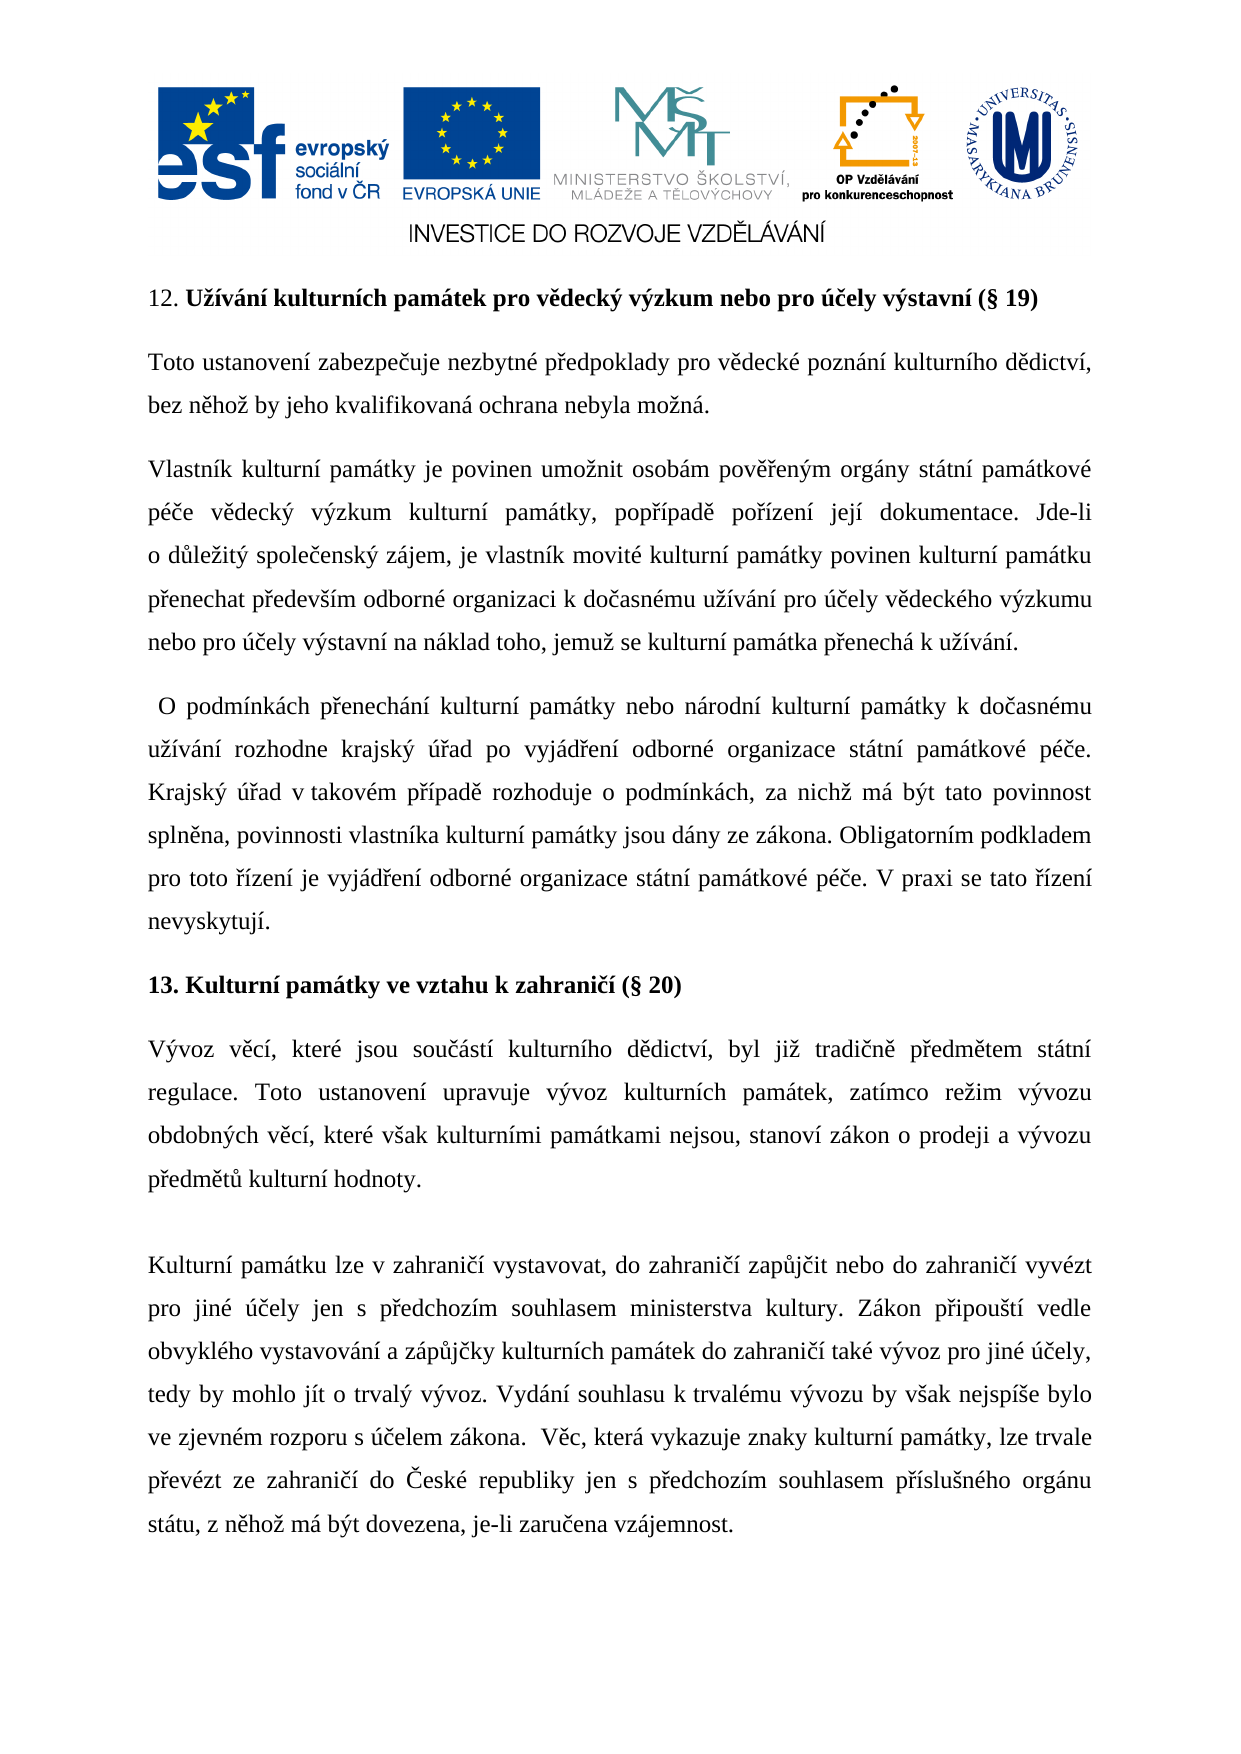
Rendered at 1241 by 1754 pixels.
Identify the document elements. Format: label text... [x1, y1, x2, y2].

text Vývoz věcí, které jsou součástí kulturního dědictví, byl již tradičně předmětem státní regulace. Toto ustanovení upravuje vývoz kulturních památek, zatímco režim vývozu obdobných věcí, které však kulturními památkami nejsou, stanoví zákon o prodeji a vývozu předmětů kulturní hodnoty. [148, 1034, 1093, 1192]
list Kulturní památky ve vztahu k zahraničí (§ 20) [148, 970, 1093, 999]
text Kulturní památku lze v zahraničí vystavovat, do zahraničí zapůjčit nebo do zahraničí vyvézt pro jiné účely jen s předchozím souhlasem ministerstva kultury. Zákon připouští vedle obvyklého vystavování a zápůjčky kulturních památek do zahraničí také vývoz pro jiné účely, tedy by mohlo jít o trvalý vývoz. Vydání souhlasu k trvalému vývozu by však nejspíše bylo ve zjevném rozporu s účelem zákona. Věc, která vykazuje znaky kulturní památky, lze trvale převézt ze zahraničí do České republiky jen s předchozím souhlasem příslušného orgánu státu, z něhož má být dovezena, je-li zaručena vzájemnost. [148, 1250, 1093, 1537]
list Užívání kulturních památek pro vědecký výzkum nebo pro účely výstavní (§ 19) [148, 283, 1093, 312]
picture [147, 73, 1091, 256]
text Vlastník kulturní památky je povinen umožnit osobám pověřeným orgány státní památkové péče vědecký výzkum kulturní památky, popřípadě pořízení její dokumentace. Jde-li o důležitý společenský zájem, je vlastník movité kulturní památky povinen kulturní památku přenechat především odborné organizaci k dočasnému užívání pro účely vědeckého výzkumu nebo pro účely výstavní na náklad toho, jemuž se kulturní památka přenechá k užívání. [148, 454, 1093, 656]
text Toto ustanovení zabezpečuje nezbytné předpoklady pro vědecké poznání kulturního dědictví, bez něhož by jeho kvalifikovaná ochrana nebyla možná. [148, 347, 1093, 419]
text O podmínkách přenechání kulturní památky nebo národní kulturní památky k dočasnému užívání rozhodne krajský úřad po vyjádření odborné organizace státní památkové péče. Krajský úřad v takovém případě rozhoduje o podmínkách, za nichž má být tato povinnost splněna, povinnosti vlastníka kulturní památky jsou dány ze zákona. Obligatorním podkladem pro toto řízení je vyjádření odborné organizace státní památkové péče. V praxi se tato řízení nevyskytují. [148, 691, 1093, 935]
